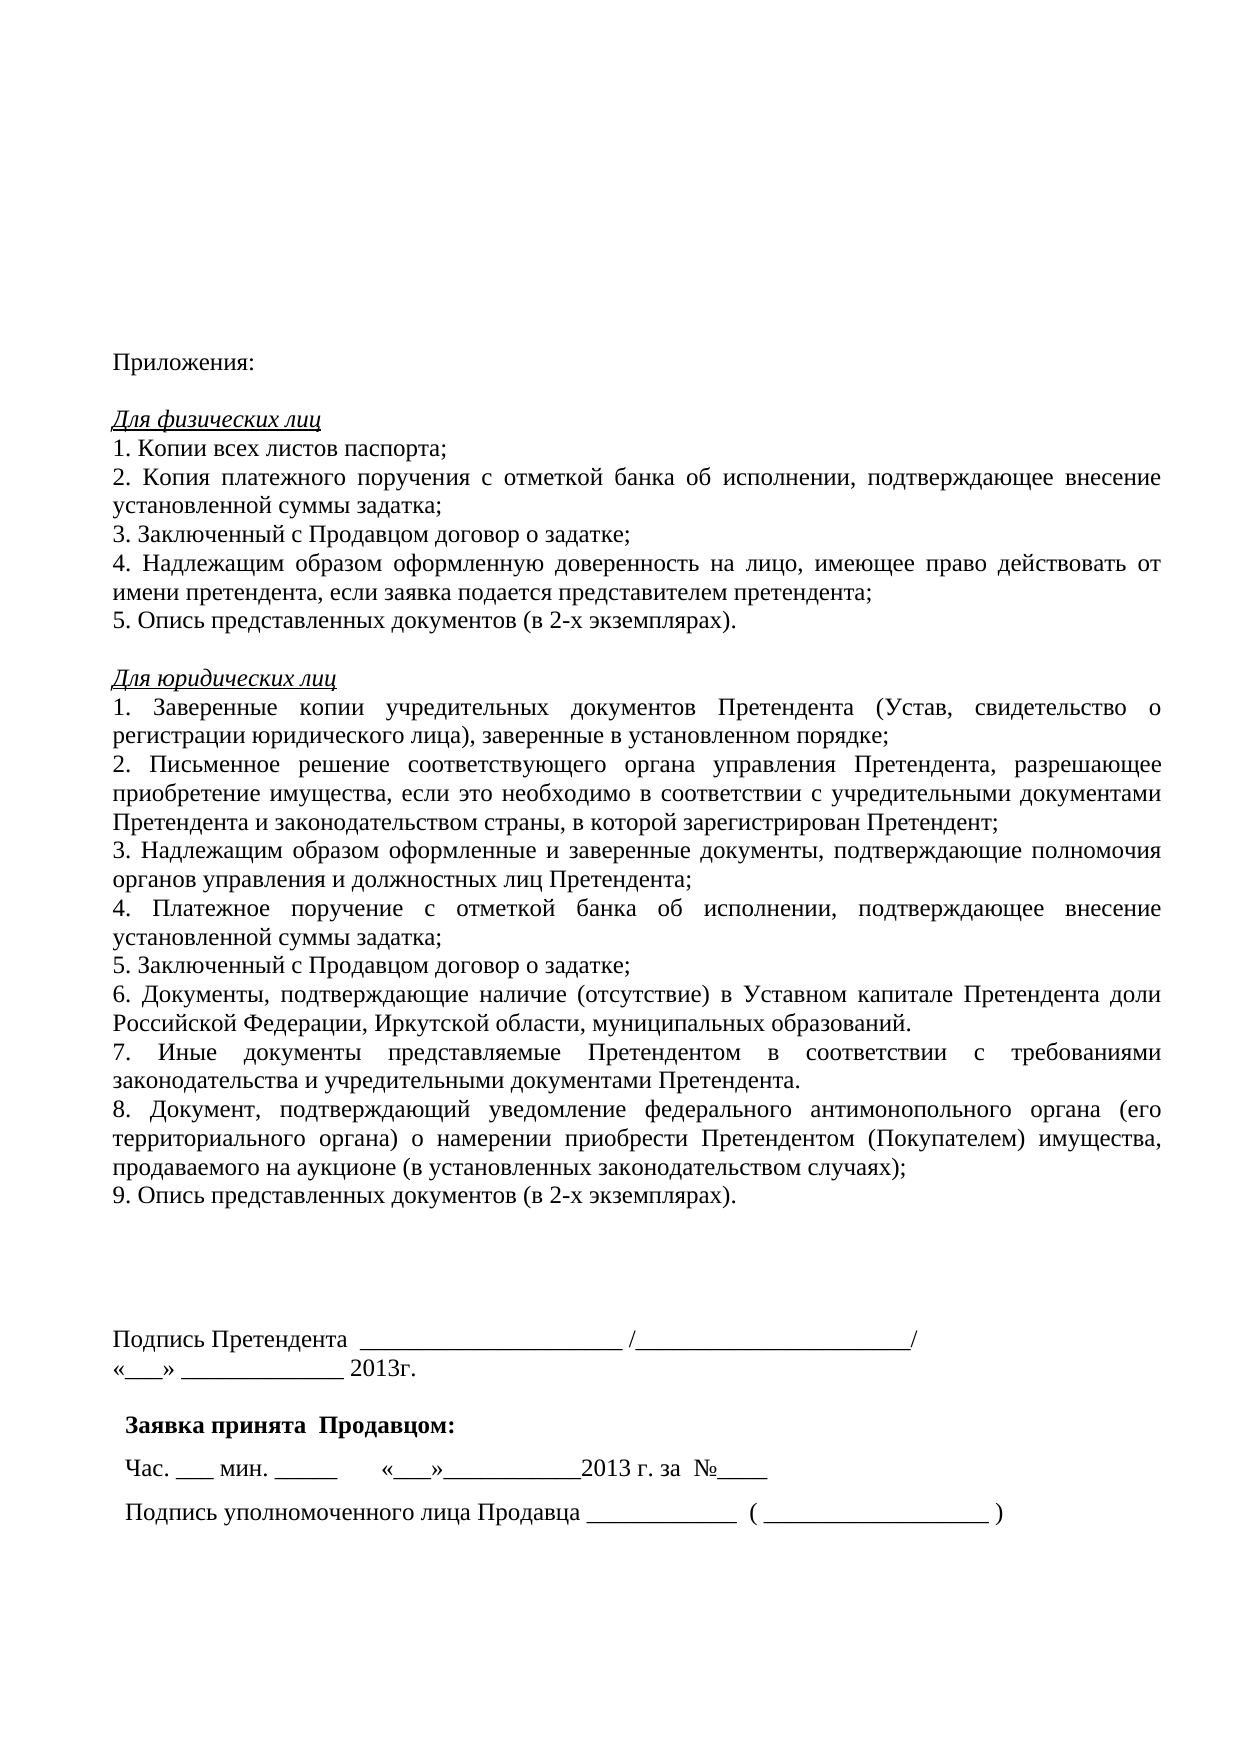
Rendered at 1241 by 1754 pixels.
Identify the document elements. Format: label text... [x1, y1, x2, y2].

text 7. Иные документы представляемые Претендентом в соответствии с требованиями законодательства и учредительными документами Претендента. [112, 1037, 1162, 1094]
text 2. Копия платежного поручения с отметкой банка об исполнении, подтверждающее внесение установленной суммы задатка; [112, 462, 1162, 519]
text Заявка принята Продавцом: [112, 1410, 1162, 1439]
text 1. Заверенные копии учредительных документов Претендента (Устав, свидетельство о регистрации юридического лица), заверенные в установленном порядке; [112, 692, 1162, 749]
text 2. Письменное решение соответствующего органа управления Претендента, разрешающее приобретение имущества, если это необходимо в соответствии с учредительными документами Претендента и законодательством страны, в которой зарегистрирован Претендент; [112, 749, 1162, 835]
text 6. Документы, подтверждающие наличие (отсутствие) в Уставном капитале Претендента доли Российской Федерации, Иркутской области, муниципальных образований. [112, 979, 1162, 1037]
text Час. ___ мин. _____ «___»___________2013 г. за №____ [112, 1453, 1162, 1482]
text 9. Опись представленных документов (в 2-х экземплярах). [112, 1180, 1162, 1209]
text Подпись Претендента _____________________ /______________________/ [112, 1324, 1162, 1353]
text 4. Надлежащим образом оформленную доверенность на лицо, имеющее право действовать от имени претендента, если заявка подается представителем претендента; [112, 548, 1162, 605]
text 4. Платежное поручение с отметкой банка об исполнении, подтверждающее внесение установленной суммы задатка; [112, 893, 1162, 950]
text Подпись уполномоченного лица Продавца ____________ ( __________________ ) [112, 1497, 1162, 1525]
text 8. Документ, подтверждающий уведомление федерального антимонопольного органа (его территориального органа) о намерении приобрести Претендентом (Покупателем) имущества, продаваемого на аукционе (в установленных законодательством случаях); [112, 1094, 1162, 1180]
text 5. Заключенный с Продавцом договор о задатке; [112, 950, 1162, 979]
text Для юридических лиц [112, 663, 1162, 692]
text 3. Заключенный с Продавцом договор о задатке; [112, 519, 1162, 548]
text 1. Копии всех листов паспорта; [112, 433, 1162, 462]
text Приложения: [112, 347, 1162, 375]
text 3. Надлежащим образом оформленные и заверенные документы, подтверждающие полномочия органов управления и должностных лиц Претендента; [112, 835, 1162, 893]
text Для физических лиц [112, 404, 1162, 433]
text 5. Опись представленных документов (в 2-х экземплярах). [112, 605, 1162, 634]
text «___» _____________ 2013г. [112, 1353, 1162, 1382]
